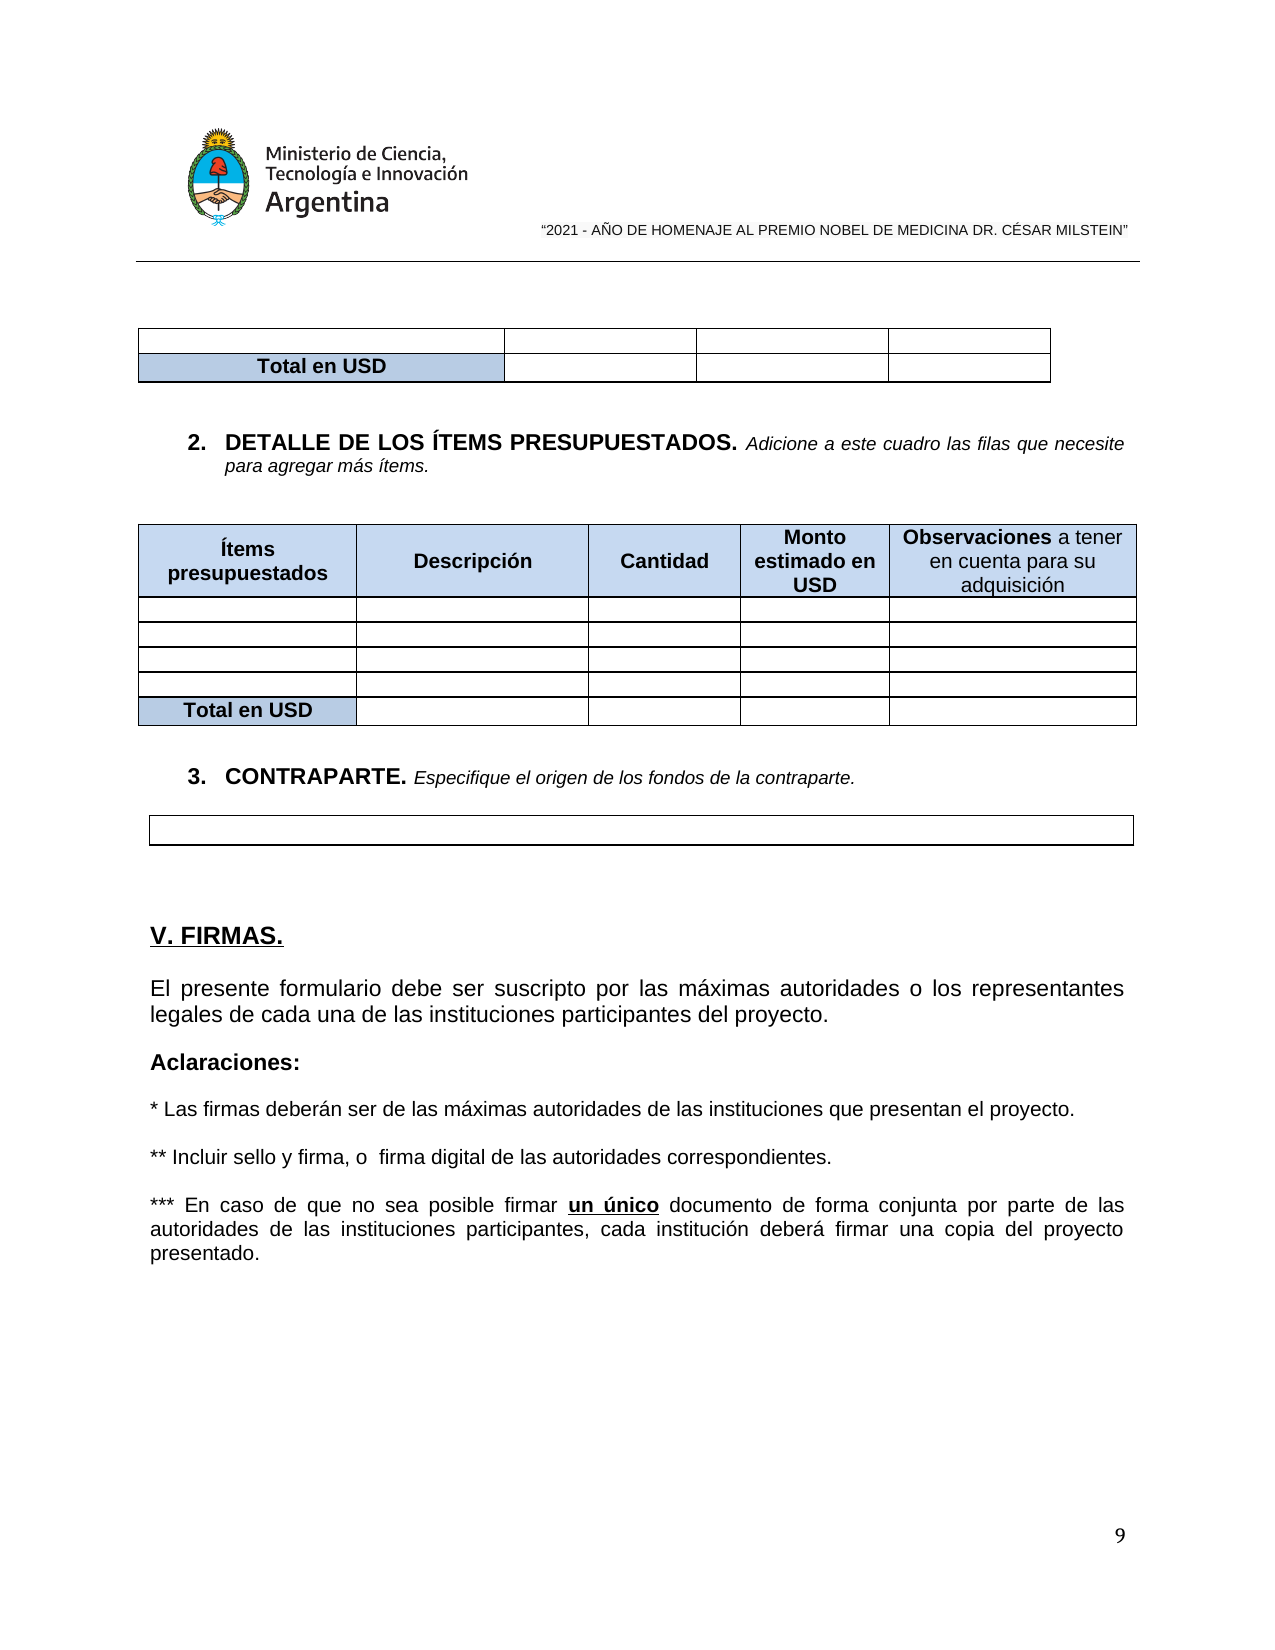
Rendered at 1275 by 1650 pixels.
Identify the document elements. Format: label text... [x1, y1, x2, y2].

table_cell [741, 623, 889, 646]
text El presente formulario debe ser suscripto por las máximas autoridades o los representantes legales de cada una de las instituciones participantes del proyecto. [150, 975, 1125, 1027]
table_cell [589, 648, 740, 671]
table_cell [889, 354, 1050, 381]
table_header Cantidad [589, 525, 740, 596]
table_cell Total en USD [139, 354, 504, 381]
list DETALLE DE LOS ÍTEMS PRESUPUESTADOS. Adicione a este cuadro las filas que necesite para agregar más ítems. [187, 429, 1125, 477]
table_cell [139, 598, 356, 621]
table_cell [139, 648, 356, 671]
table_cell [357, 648, 588, 671]
table_cell [589, 623, 740, 646]
table_cell [139, 673, 356, 696]
table_cell [357, 598, 588, 621]
text *** En caso de que no sea posible firmar un único documento de forma conjunta por parte de las autoridades de las instituciones participantes, cada institución deberá firmar una copia del proyecto presentado. [150, 1193, 1125, 1264]
text * Las firmas deberán ser de las máximas autoridades de las instituciones que presentan el proyecto. [150, 1097, 1125, 1121]
list CONTRAPARTE. Especifique el origen de los fondos de la contraparte. [187, 763, 1125, 789]
picture [165, 101, 490, 253]
table_header Monto estimado en USD [741, 525, 889, 596]
table_cell [890, 648, 1136, 671]
table_cell [589, 673, 740, 696]
table_header Ítems presupuestados [139, 525, 356, 596]
table_header Observaciones a tener en cuenta para su adquisición [890, 525, 1136, 596]
text Aclaraciones: [150, 1049, 1125, 1075]
table_cell [741, 598, 889, 621]
table_cell [697, 329, 888, 352]
table_cell [741, 673, 889, 696]
table_cell [139, 623, 356, 646]
table_cell [890, 598, 1136, 621]
table_cell [505, 329, 696, 352]
table_cell [890, 673, 1136, 696]
table_cell [357, 698, 588, 725]
text ** Incluir sello y firma, o firma digital de las autoridades correspondientes. [150, 1145, 1125, 1169]
table_header Descripción [357, 525, 588, 596]
table_cell [697, 354, 888, 381]
text V. FIRMAS. [150, 921, 1125, 950]
table_cell Total en USD [139, 698, 356, 725]
table_cell [741, 648, 889, 671]
table_cell [889, 329, 1050, 352]
table_cell [589, 598, 740, 621]
table_cell [505, 354, 696, 381]
table_cell [357, 673, 588, 696]
table_cell [139, 329, 504, 352]
table_cell [589, 698, 740, 725]
table_cell [357, 623, 588, 646]
table_cell [890, 623, 1136, 646]
table_cell [741, 698, 889, 725]
table_cell [890, 698, 1136, 725]
